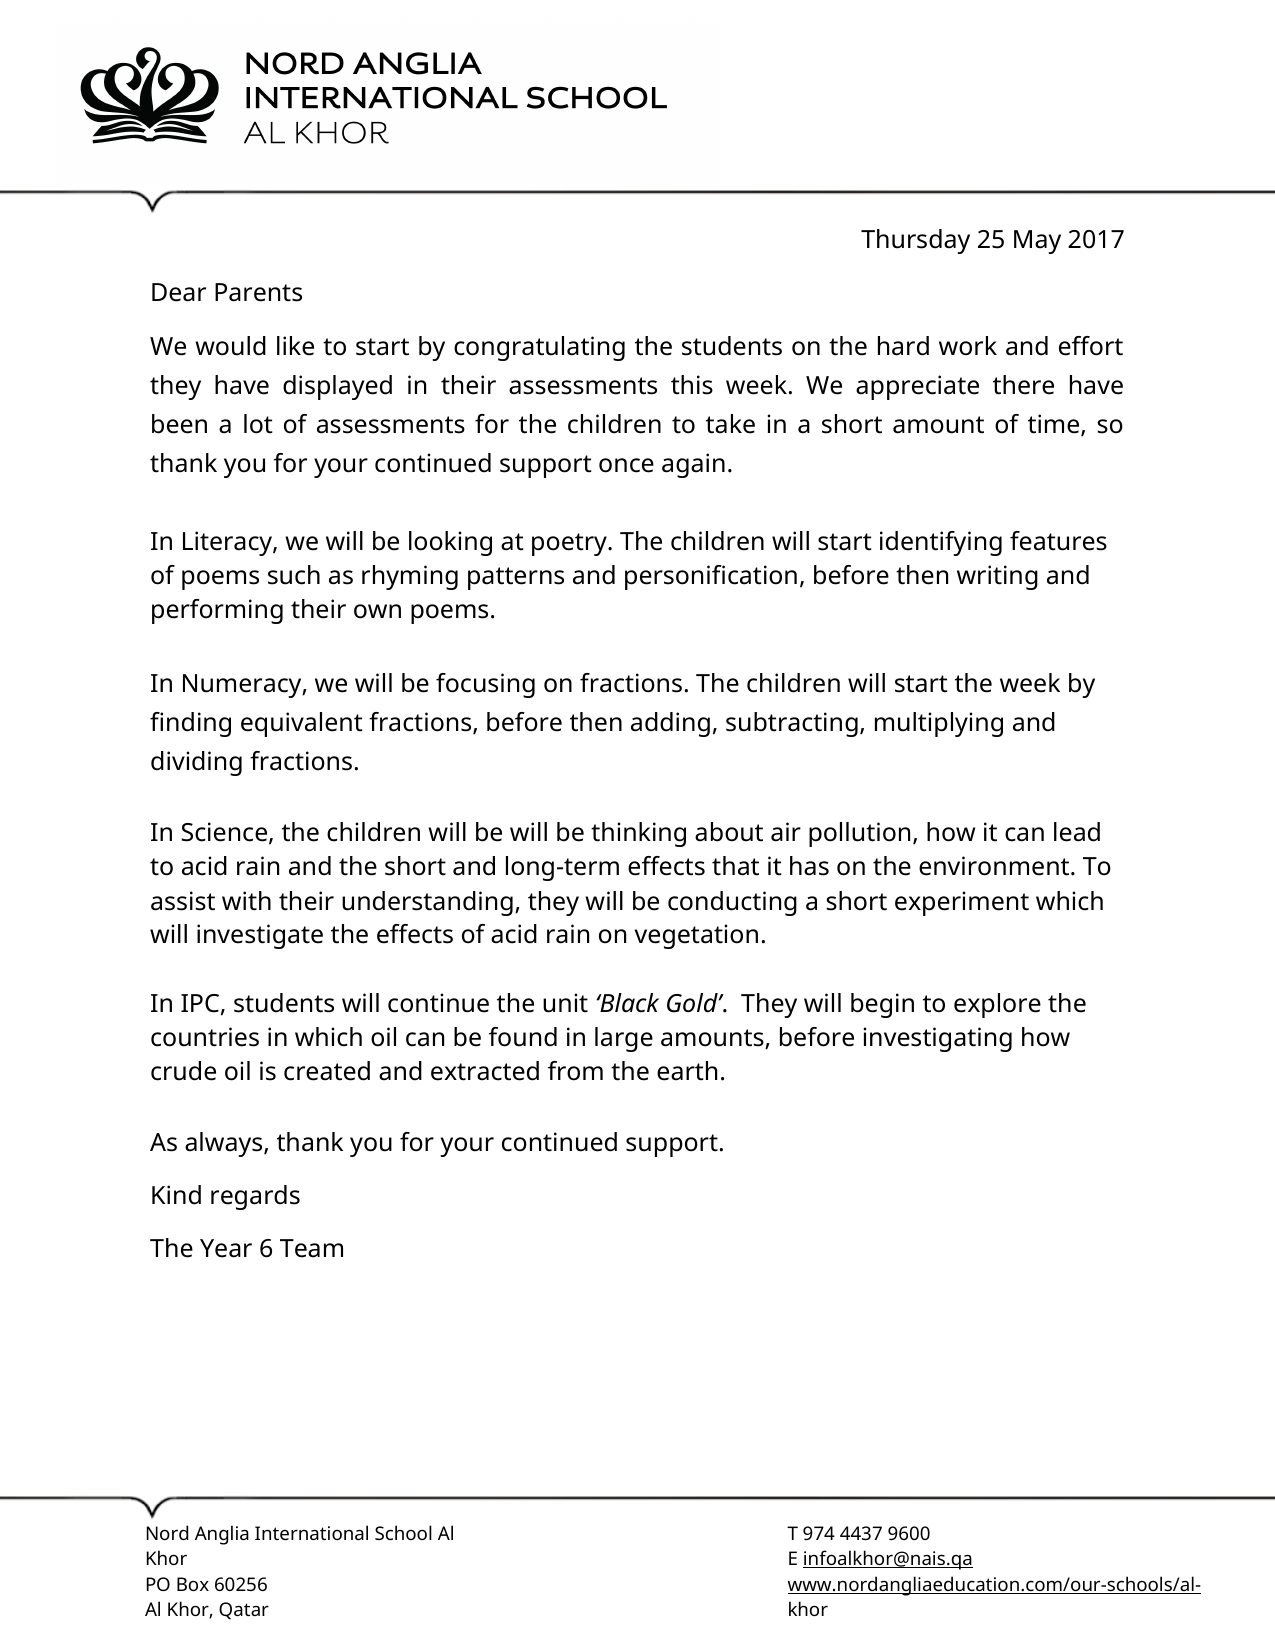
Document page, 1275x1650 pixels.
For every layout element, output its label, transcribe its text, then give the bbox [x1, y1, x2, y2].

picture [0, 1493, 1275, 1525]
picture [0, 18, 726, 219]
text Thursday 25 May 2017 [150, 179, 1125, 255]
text In Literacy, we will be looking at poetry. The children will start identifying features of poems such as rhyming patterns and personification, before then writing and performing their own poems. [150, 524, 1125, 626]
picture [1125, 187, 1275, 219]
text In Science, the children will be will be thinking about air pollution, how it can lead to acid rain and the short and long-term effects that it has on the environment. To assist with their understanding, they will be conducting a short experiment which will investigate the effects of acid rain on vegetation. [150, 815, 1125, 951]
text As always, thank you for your continued support. [150, 1124, 1125, 1158]
text Dear Parents [150, 275, 1125, 309]
text The Year 6 Team [150, 1231, 1125, 1265]
text In IPC, students will continue the unit ‘Black Gold’. They will begin to explore the countries in which oil can be found in large amounts, before investigating how crude oil is created and extracted from the earth. [150, 985, 1125, 1087]
text Kind regards [150, 1178, 1125, 1212]
text We would like to start by congratulating the students on the hard work and effort they have displayed in their assessments this week. We appreciate there have been a lot of assessments for the children to take in a short amount of time, so thank you for your continued support once again. [150, 328, 1125, 480]
text In Numeracy, we will be focusing on fractions. The children will start the week by finding equivalent fractions, before then adding, subtracting, multiplying and dividing fractions. [150, 665, 1125, 811]
